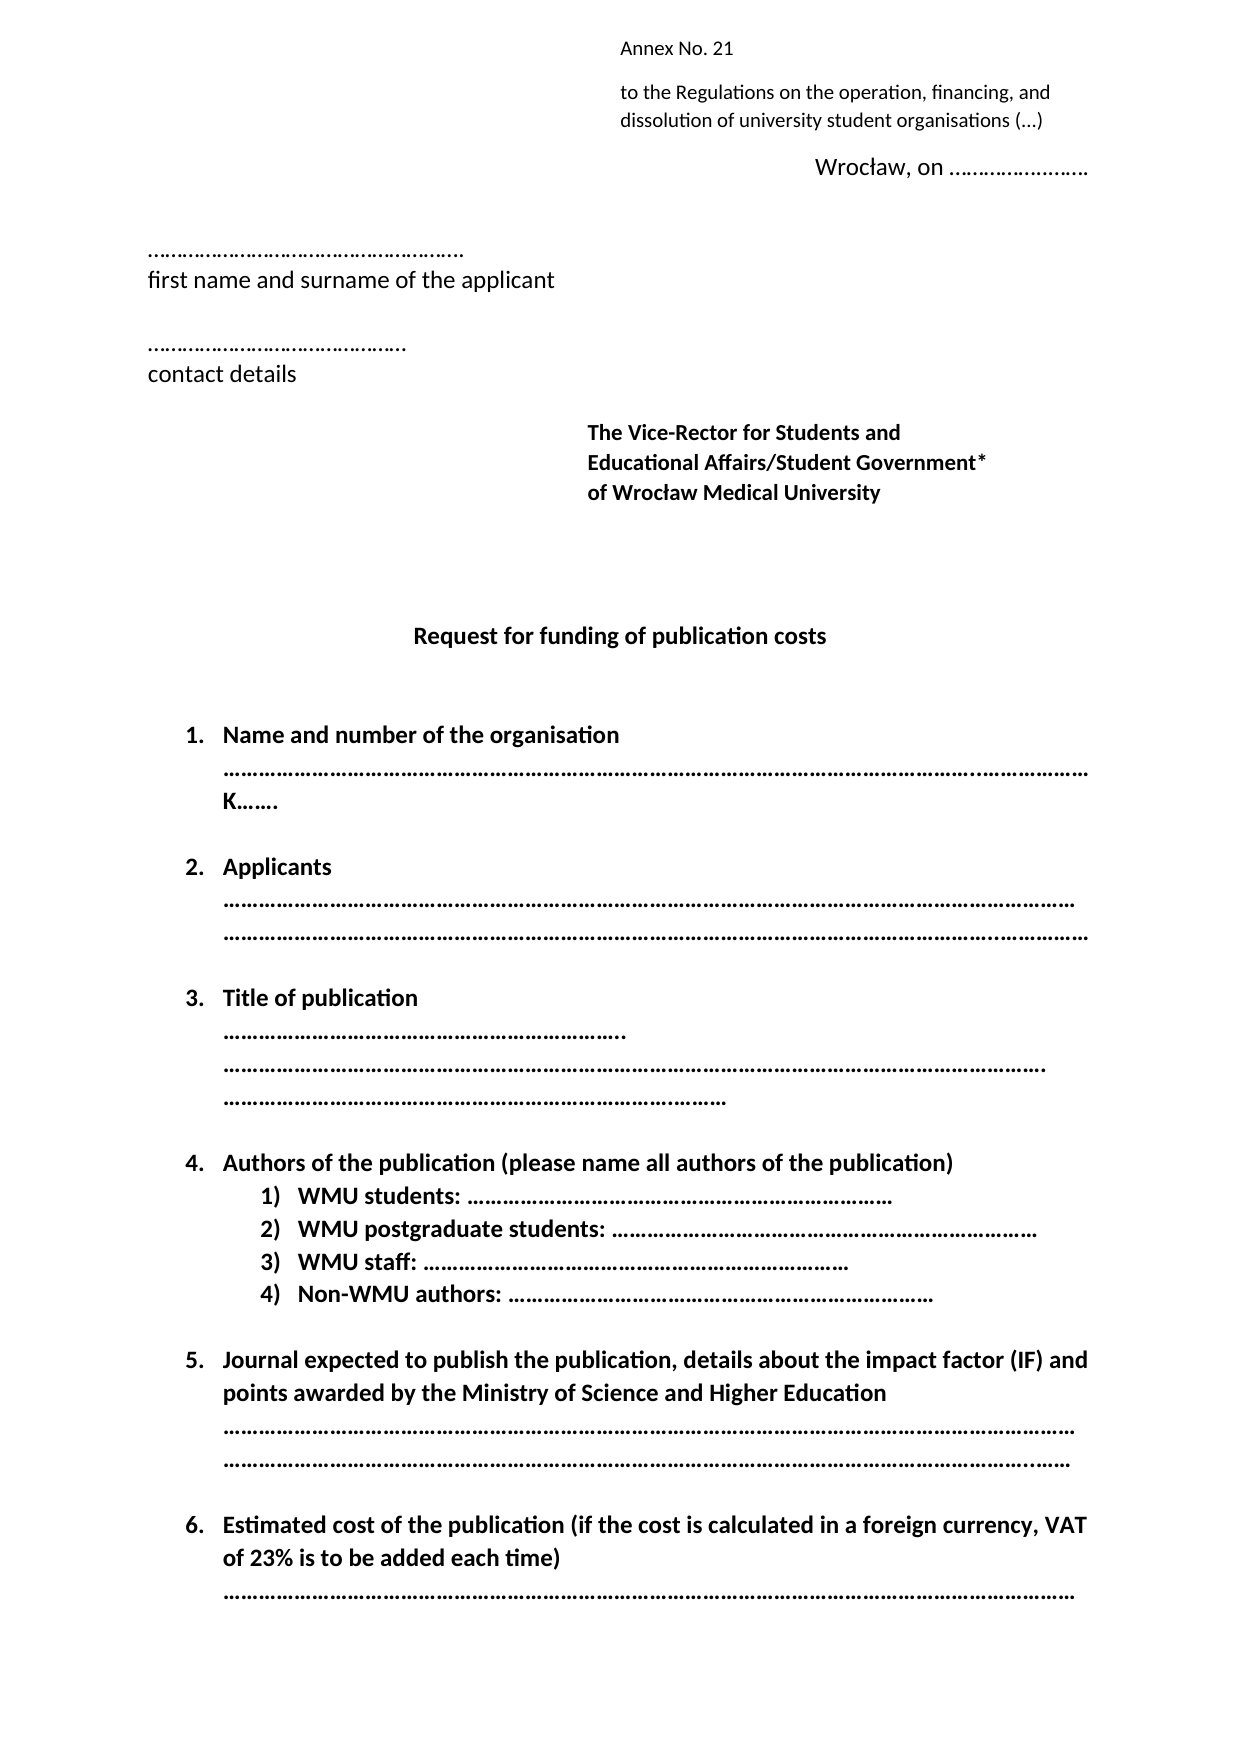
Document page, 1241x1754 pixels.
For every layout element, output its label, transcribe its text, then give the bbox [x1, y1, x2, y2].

list Name and number of the organisation [185, 719, 1093, 749]
text ……………………………………… [148, 327, 1093, 358]
list K……. [223, 785, 1093, 815]
list Estimated cost of the publication (if the cost is calculated in a foreign currency, VAT of 23% is to be added each time) [185, 1509, 1093, 1572]
list WMU postgraduate students: ……………………………………………………………… [260, 1213, 1093, 1243]
text ………………………………………………. [148, 233, 1093, 264]
text contact details [148, 358, 1093, 388]
list …………………………………………………………………………………………………………………………………………………………………………………………………………………………………………………..…………… [223, 883, 1093, 947]
text Wrocław, on ……………..……. [738, 151, 1093, 182]
list WMU staff: ……………………………………………………………… [260, 1246, 1093, 1276]
list ……………………………………………………………………………………………………………………………… [223, 1575, 1093, 1605]
list …………………………………………………………..………………………………………………………………………………………………………………………….………………………………………………………………….……… [223, 1015, 1093, 1112]
list ………………………………………………………………………………………………………………………………………………………………………………………………………………………………………………………..…… [223, 1410, 1093, 1474]
list Applicants [185, 851, 1093, 881]
list WMU students: ……………………………………………………………… [260, 1180, 1093, 1210]
list ………………………………………………………………………………………………………………..……………… [223, 752, 1093, 782]
list Title of publication [185, 982, 1093, 1013]
text first name and surname of the applicant [148, 264, 1093, 294]
list Authors of the publication (please name all authors of the publication) [185, 1147, 1093, 1177]
list Non-WMU authors: ……………………………………………………………… [260, 1278, 1093, 1309]
list Journal expected to publish the publication, details about the impact factor (IF) and points awarded by the Ministry of Science and Higher Education [185, 1344, 1093, 1408]
text Request for funding of publication costs [148, 620, 1093, 650]
